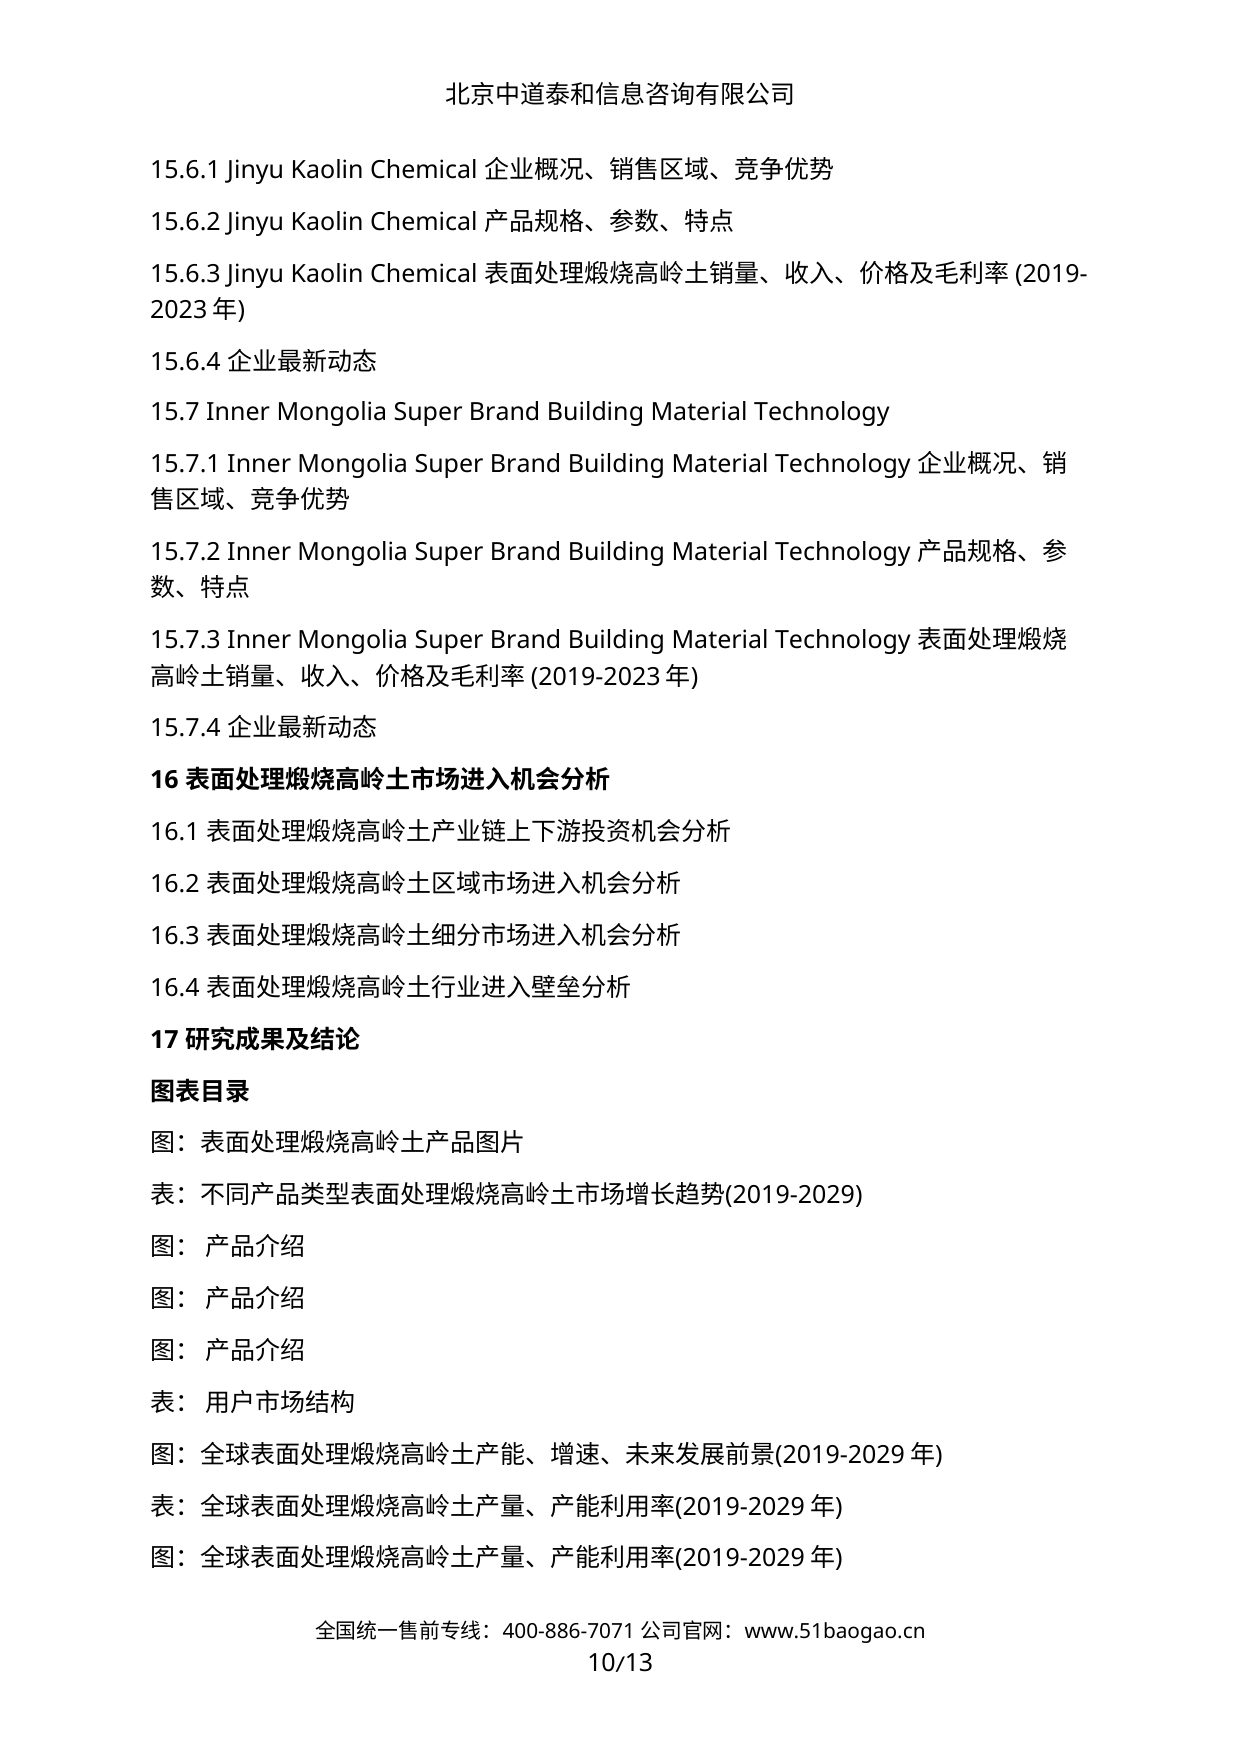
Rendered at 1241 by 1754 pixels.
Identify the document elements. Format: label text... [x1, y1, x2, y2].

text 表：不同产品类型表面处理煅烧高岭土市场增长趋势(2019-2029) [150, 1175, 1090, 1211]
text 图： 产品介绍 [150, 1278, 1090, 1315]
text 表：全球表面处理煅烧高岭土产量、产能利用率(2019-2029年) [150, 1486, 1090, 1522]
text 15.7.3 Inner Mongolia Super Brand Building Material Technology 表面处理煅烧高岭土销量、收入、价格及毛利率 (2019-2023年) [150, 620, 1090, 692]
text 16.1 表面处理煅烧高岭土产业链上下游投资机会分析 [150, 812, 1090, 848]
text 16.4 表面处理煅烧高岭土行业进入壁垒分析 [150, 967, 1090, 1003]
text 17 研究成果及结论 [150, 1019, 1090, 1055]
text 图： 产品介绍 [150, 1227, 1090, 1263]
text 15.7 Inner Mongolia Super Brand Building Material Technology [150, 394, 1090, 428]
text 图：全球表面处理煅烧高岭土产能、增速、未来发展前景(2019-2029年) [150, 1434, 1090, 1470]
text 15.6.4 企业最新动态 [150, 342, 1090, 378]
text 15.7.4 企业最新动态 [150, 708, 1090, 744]
text 16.3 表面处理煅烧高岭土细分市场进入机会分析 [150, 915, 1090, 952]
text 16.2 表面处理煅烧高岭土区域市场进入机会分析 [150, 863, 1090, 900]
text 图： 产品介绍 [150, 1330, 1090, 1367]
text 15.6.3 Jinyu Kaolin Chemical 表面处理煅烧高岭土销量、收入、价格及毛利率 (2019-2023年) [150, 254, 1090, 326]
text 15.7.1 Inner Mongolia Super Brand Building Material Technology 企业概况、销售区域、竞争优势 [150, 443, 1090, 516]
text 图表目录 [150, 1071, 1090, 1107]
text 15.7.2 Inner Mongolia Super Brand Building Material Technology 产品规格、参数、特点 [150, 532, 1090, 604]
text 15.6.1 Jinyu Kaolin Chemical 企业概况、销售区域、竞争优势 [150, 150, 1090, 186]
text 15.6.2 Jinyu Kaolin Chemical 产品规格、参数、特点 [150, 202, 1090, 238]
text 表： 用户市场结构 [150, 1382, 1090, 1418]
text 图：全球表面处理煅烧高岭土产量、产能利用率(2019-2029年) [150, 1538, 1090, 1574]
text 图：表面处理煅烧高岭土产品图片 [150, 1123, 1090, 1159]
text 16 表面处理煅烧高岭土市场进入机会分析 [150, 760, 1090, 796]
